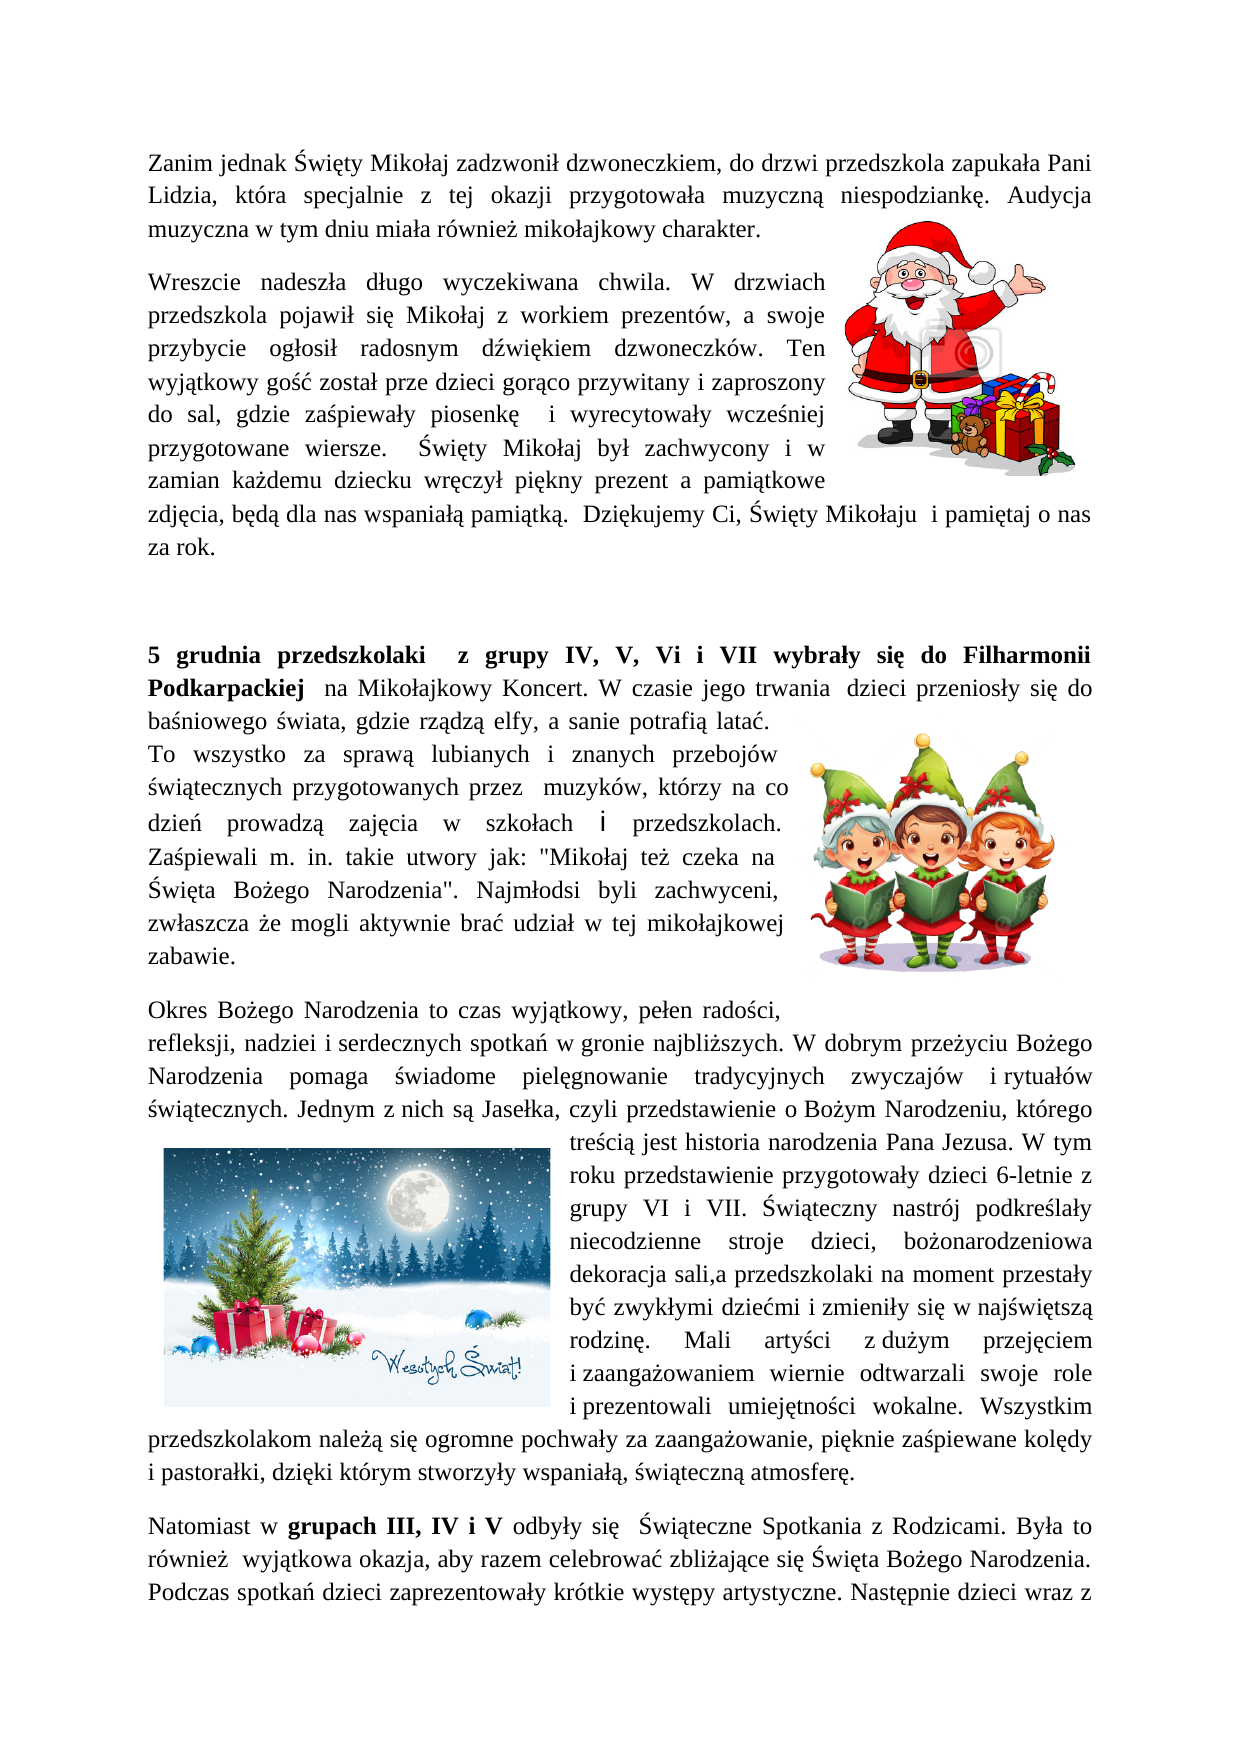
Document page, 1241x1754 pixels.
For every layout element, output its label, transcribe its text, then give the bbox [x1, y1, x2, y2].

text 5 grudnia przedszkolaki z grupy IV, V, Vi i VII wybrały się do Filharmonii Podkarpackiej na Mikołajkowy Koncert. W czasie jego trwania dzieci przeniosły się do baśniowego świata, gdzie rządzą elfy, a sanie potrafią latać. To wszystko za sprawą lubianych i znanych przebojów świątecznych przygotowanych przez muzyków, którzy na co dzień prowadzą zajęcia w szkołach i przedszkolach. Zaśpiewali m. in. takie utwory jak: "Mikołaj też czeka na Święta Bożego Narodzenia". Najmłodsi byli zachwyceni, zwłaszcza że mogli aktywnie brać udział w tej mikołajkowej zabawie. [148, 640, 1093, 970]
text Wreszcie nadeszła długo wyczekiwana chwila. W drzwiach przedszkola pojawił się Mikołaj z workiem prezentów, a swoje przybycie ogłosił radosnym dźwiękiem dzwoneczków. Ten wyjątkowy gość został prze dzieci gorąco przywitany i zaproszony do sal, gdzie zaśpiewały piosenkę i wyrecytowały wcześniej przygotowane wiersze. Święty Mikołaj był zachwycony i w zamian każdemu dziecku wręczył piękny prezent a pamiątkowe zdjęcia, będą dla nas wspaniałą pamiątką. Dziękujemy Ci, Święty Mikołaju i pamiętaj o nas za rok. [148, 267, 1093, 561]
text Okres Bożego Narodzenia to czas wyjątkowy, pełen radości, refleksji, nadziei i serdecznych spotkań w gronie najbliższych. W dobrym przeżyciu Bożego Narodzenia pomaga świadome pielęgnowanie tradycyjnych zwyczajów i rytuałów świątecznych. Jednym z nich są Jasełka, czyli przedstawienie o Bożym Narodzeniu, którego treścią jest historia narodzenia Pana Jezusa. W tym roku przedstawienie przygotowały dzieci 6-letnie z grupy VI i VII. Świąteczny nastrój podkreślały niecodzienne stroje dzieci, bożonarodzeniowa dekoracja sali,a przedszkolaki na moment przestały być zwykłymi dziećmi i zmieniły się w najświętszą rodzinę. Mali artyści z dużym przejęciem i zaangażowaniem wiernie odtwarzali swoje role i prezentowali umiejętności wokalne. Wszystkim przedszkolakom należą się ogromne pochwały za zaangażowanie, pięknie zaśpiewane kolędy i pastorałki, dzięki którym stworzyły wspaniałą, świąteczną atmosferę. [148, 995, 1093, 1486]
text Zanim jednak Święty Mikołaj zadzwonił dzwoneczkiem, do drzwi przedszkola zapukała Pani Lidzia, która specjalnie z tej okazji przygotowała muzyczną niespodziankę. Audycja muzyczna w tym dniu miała również mikołajkowy charakter. [148, 148, 1093, 242]
picture [789, 712, 1068, 982]
picture [844, 221, 1075, 472]
picture [163, 1148, 551, 1406]
